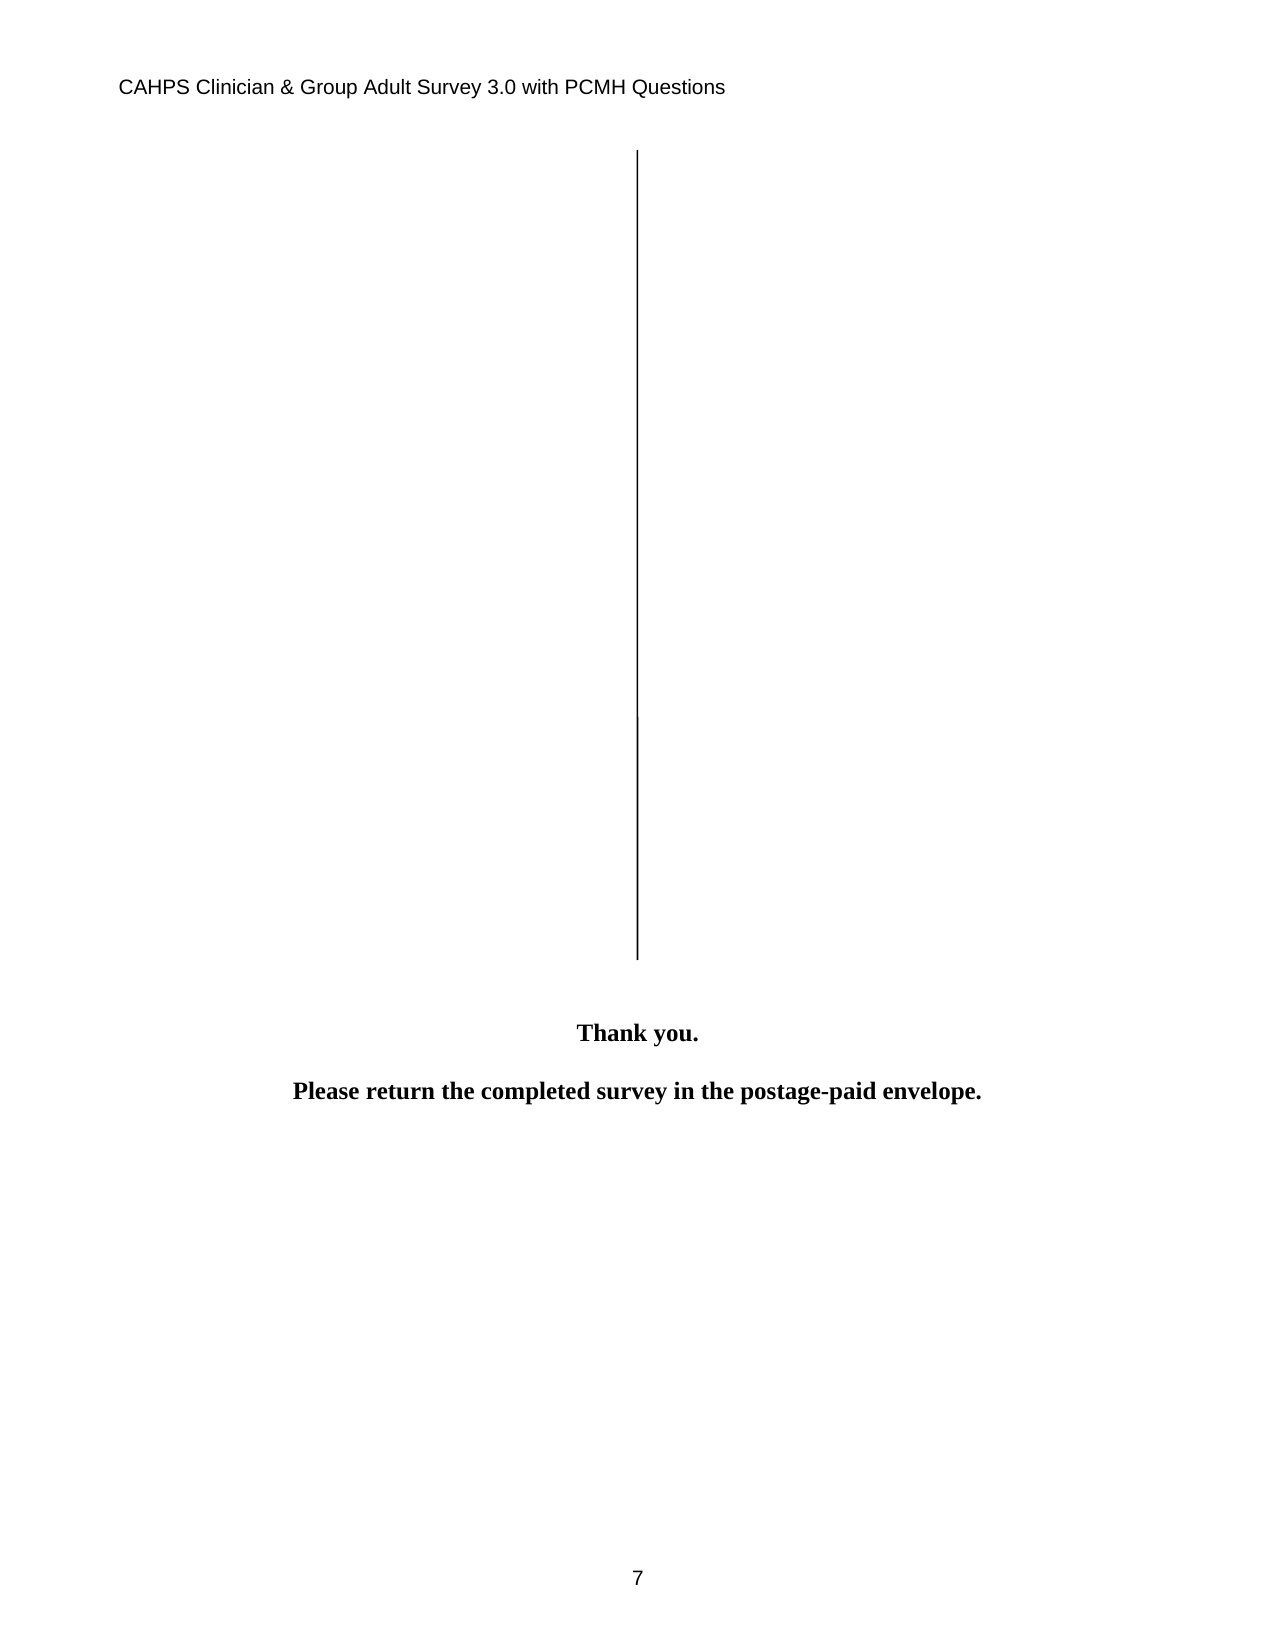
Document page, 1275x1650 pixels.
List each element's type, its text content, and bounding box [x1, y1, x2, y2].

text Thank you. [112, 1018, 1162, 1047]
text Please return the completed survey in the postage-paid envelope. [112, 1076, 1162, 1105]
